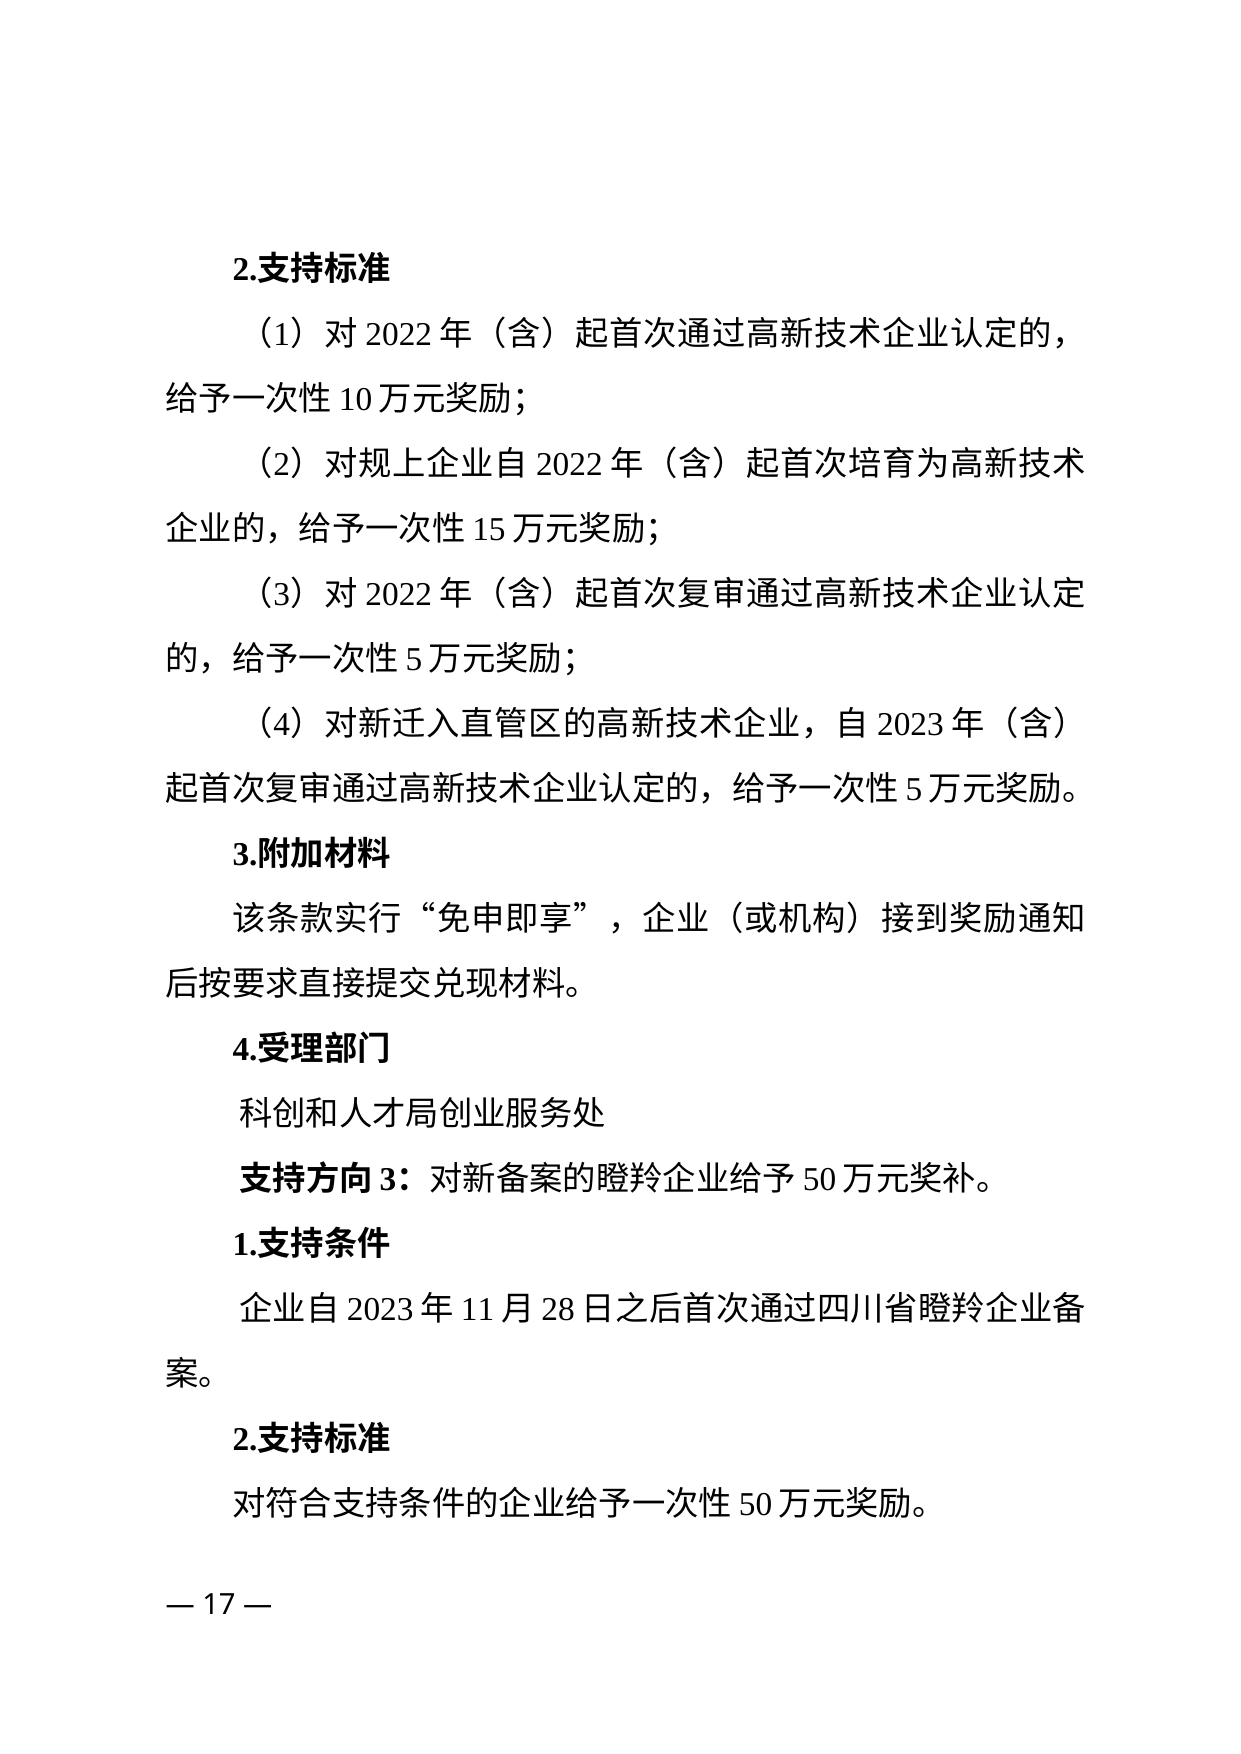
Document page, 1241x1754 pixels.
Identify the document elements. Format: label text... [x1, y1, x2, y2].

text 对符合支持条件的企业给予一次性50万元奖励。 [165, 1468, 1087, 1533]
text 1.支持条件 [165, 1208, 1087, 1273]
text 科创和人才局创业服务处 [165, 1078, 1087, 1143]
text 2.支持标准 [165, 233, 1087, 298]
text （1）对2022年（含）起首次通过高新技术企业认定的，给予一次性10万元奖励； [165, 298, 1087, 428]
text 支持方向3：对新备案的瞪羚企业给予50万元奖补。 [165, 1143, 1087, 1208]
text （2）对规上企业自2022年（含）起首次培育为高新技术企业的，给予一次性15万元奖励； [165, 428, 1087, 558]
text （4）对新迁入直管区的高新技术企业，自2023年（含）起首次复审通过高新技术企业认定的，给予一次性5万元奖励。 [165, 688, 1087, 818]
text 2.支持标准 [165, 1403, 1087, 1468]
text 企业自2023年11月28日之后首次通过四川省瞪羚企业备案。 [165, 1273, 1087, 1403]
text 该条款实行“免申即享”，企业（或机构）接到奖励通知后按要求直接提交兑现材料。 [165, 883, 1087, 1013]
text （3）对2022年（含）起首次复审通过高新技术企业认定的，给予一次性5万元奖励； [165, 558, 1087, 688]
text 3.附加材料 [165, 818, 1087, 883]
text 4.受理部门 [165, 1013, 1087, 1078]
